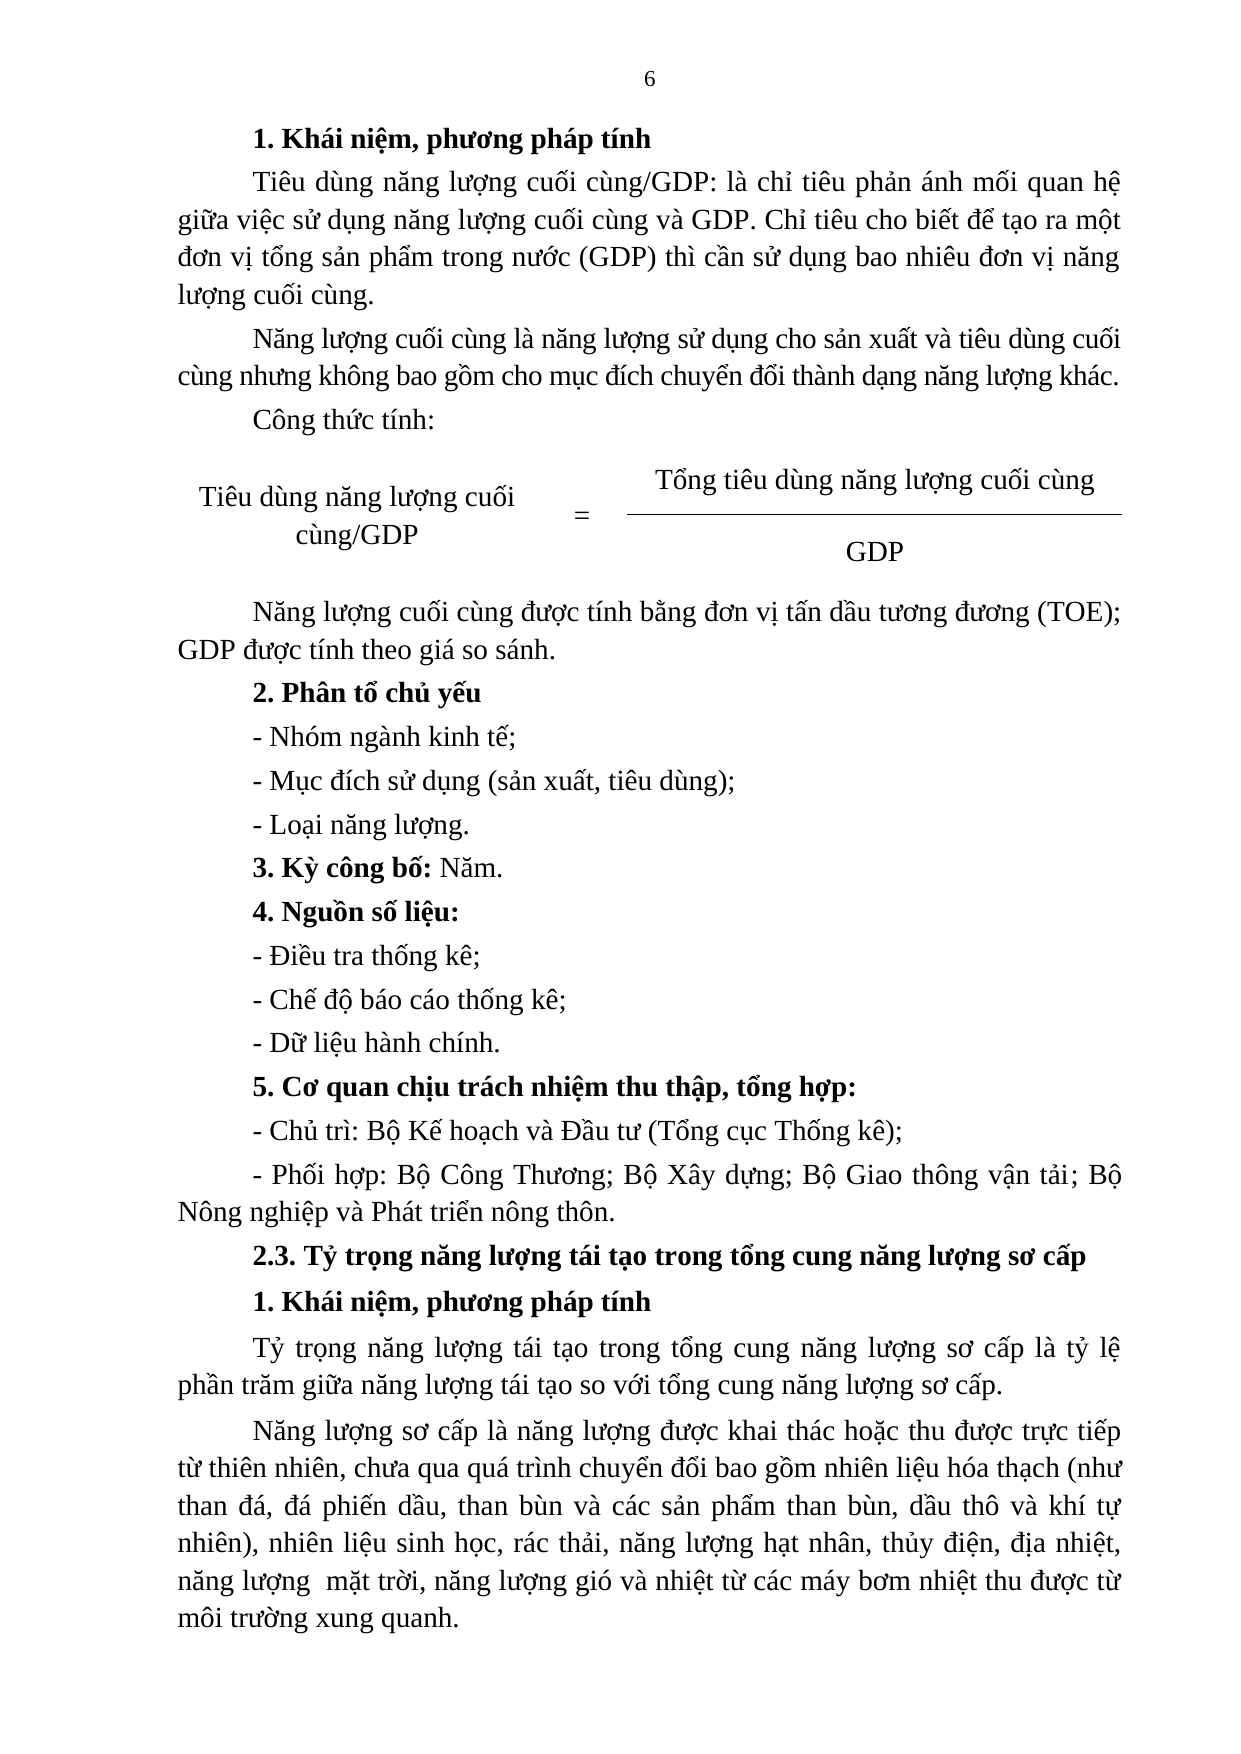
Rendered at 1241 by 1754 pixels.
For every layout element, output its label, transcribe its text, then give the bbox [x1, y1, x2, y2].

text - Dữ liệu hành chính. [177, 1023, 1122, 1060]
text 2.3. Tỷ trọng năng lượng tái tạo trong tổng cung năng lượng sơ cấp [177, 1235, 1122, 1273]
text Năng lượng cuối cùng là năng lượng sử dụng cho sản xuất và tiêu dùng cuối cùng nhưng không bao gồm cho mục đích chuyển đổi thành dạng năng lượng khác. [177, 318, 1122, 393]
text 1. Khái niệm, phương pháp tính [177, 118, 1122, 156]
text Tỷ trọng năng lượng tái tạo trong tổng cung năng lượng sơ cấp là tỷ lệ phần trăm giữa năng lượng tái tạo so với tổng cung năng lượng sơ cấp. [177, 1327, 1122, 1402]
text - Loại năng lượng. [177, 804, 1122, 842]
text - Điều tra thống kê; [177, 935, 1122, 973]
text - Phối hợp: Bộ Công Thương; Bộ Xây dựng; Bộ Giao thông vận tải; Bộ Nông nghiệp và Phát triển nông thôn. [177, 1154, 1122, 1229]
text - Chế độ báo cáo thống kê; [177, 979, 1122, 1017]
table_header = [537, 443, 627, 585]
text - Chủ trì: Bộ Kế hoạch và Đầu tư (Tổng cục Thống kê); [177, 1110, 1122, 1148]
text Năng lượng cuối cùng được tính bằng đơn vị tấn dầu tương đương (TOE); GDP được tính theo giá so sánh. [177, 592, 1122, 667]
text Công thức tính: [177, 399, 1122, 437]
text - Nhóm ngành kinh tế; [177, 717, 1122, 754]
table_cell GDP [627, 515, 1122, 585]
text 2. Phân tổ chủ yếu [177, 673, 1122, 710]
table_header Tổng tiêu dùng năng lượng cuối cùng [627, 443, 1122, 514]
text - Mục đích sử dụng (sản xuất, tiêu dùng); [177, 760, 1122, 798]
text 3. Kỳ công bố: Năm. [177, 848, 1122, 885]
text 4. Nguồn số liệu: [177, 892, 1122, 929]
table_header Tiêu dùng năng lượng cuối cùng/GDP [177, 443, 537, 585]
text 5. Cơ quan chịu trách nhiệm thu thập, tổng hợp: [177, 1067, 1122, 1104]
text Năng lượng sơ cấp là năng lượng được khai thác hoặc thu được trực tiếp từ thiên nhiên, chưa qua quá trình chuyển đổi bao gồm nhiên liệu hóa thạch (như than đá, đá phiến dầu, than bùn và các sản phẩm than bùn, dầu thô và khí tự nhiên), nhiên liệu sinh học, rác thải, năng lượng hạt nhân, thủy điện, địa nhiệt, năng lượng mặt trời, năng lượng gió và nhiệt từ các máy bơm nhiệt thu được từ môi trường xung quanh. [177, 1410, 1122, 1635]
text 1. Khái niệm, phương pháp tính [177, 1281, 1122, 1319]
text Tiêu dùng năng lượng cuối cùng/GDP: là chỉ tiêu phản ánh mối quan hệ giữa việc sử dụng năng lượng cuối cùng và GDP. Chỉ tiêu cho biết để tạo ra một đơn vị tổng sản phẩm trong nước (GDP) thì cần sử dụng bao nhiêu đơn vị năng lượng cuối cùng. [177, 162, 1122, 312]
